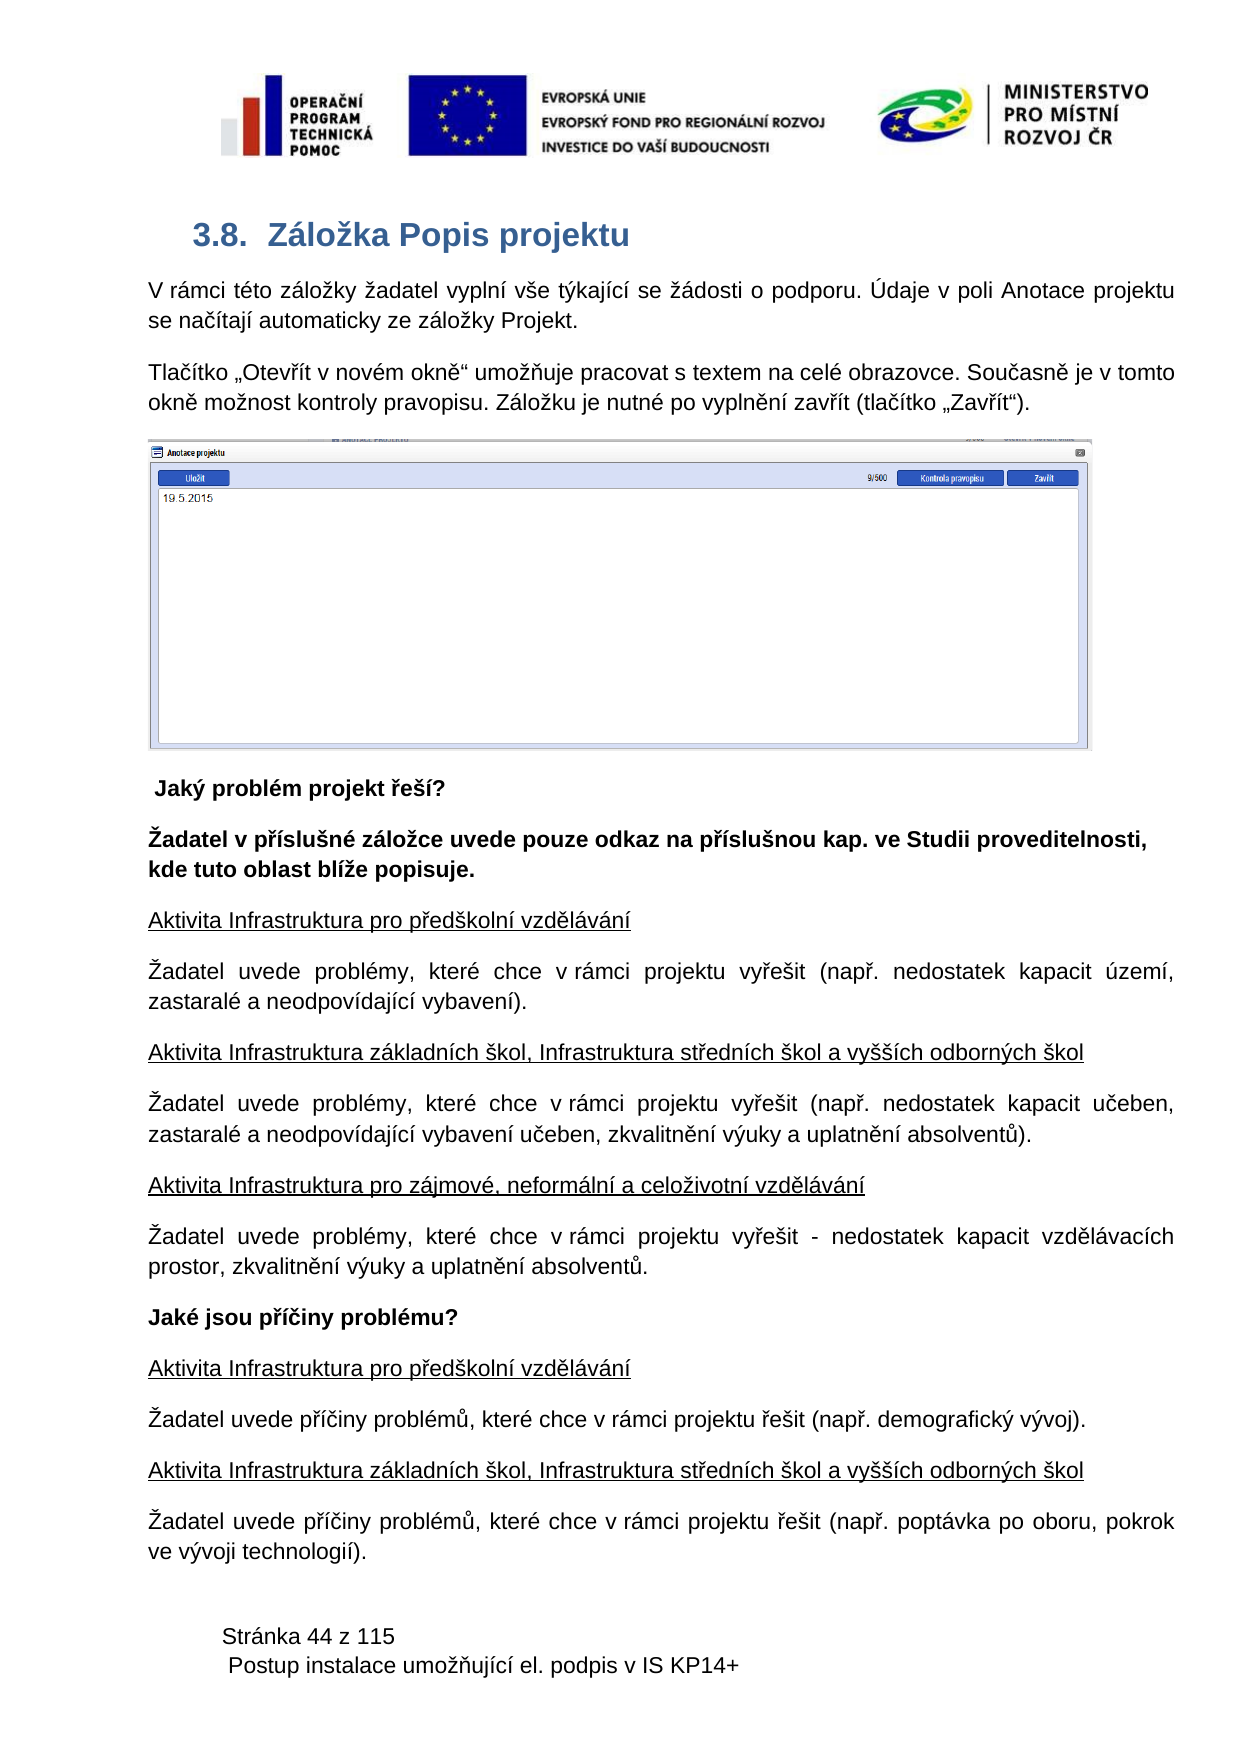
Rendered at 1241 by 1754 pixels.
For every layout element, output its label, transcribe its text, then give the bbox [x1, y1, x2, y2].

text Žadatel uvede problémy, které chce v rámci projektu vyřešit (např. nedostatek kapacit učeben, zastaralé a neodpovídající vybavení učeben, zkvalitnění výuky a uplatnění absolventů). [148, 1090, 1175, 1147]
text Žadatel uvede příčiny problémů, které chce v rámci projektu řešit (např. poptávka po oboru, pokrok ve vývoji technologií). [148, 1508, 1175, 1565]
text V rámci této záložky žadatel vyplní vše týkající se žádosti o podporu. Údaje v poli Anotace projektu se načítají automaticky ze záložky Projekt. [148, 277, 1175, 334]
text Jaký problém projekt řeší? [148, 775, 1175, 801]
text Žadatel v příslušné záložce uvede pouze odkaz na příslušnou kap. ve Studii proveditelnosti, kde tuto oblast blíže popisuje. [148, 826, 1175, 882]
list Záložka Popis projektu [192, 215, 1175, 253]
text Tlačítko „Otevřít v novém okně“ umožňuje pracovat s textem na celé obrazovce. Současně je v tomto okně možnost kontroly pravopisu. Záložku je nutné po vyplnění zavřít (tlačítko „Zavřít“). [148, 358, 1175, 415]
text Žadatel uvede problémy, které chce v rámci projektu vyřešit (např. nedostatek kapacit území, zastaralé a neodpovídající vybavení). [148, 958, 1175, 1015]
text Aktivita Infrastruktura pro předškolní vzdělávání [148, 1355, 1175, 1381]
text Žadatel uvede problémy, které chce v rámci projektu vyřešit - nedostatek kapacit vzdělávacích prostor, zkvalitnění výuky a uplatnění absolventů. [148, 1223, 1175, 1279]
text Žadatel uvede příčiny problémů, které chce v rámci projektu řešit (např. demografický vývoj). [148, 1406, 1175, 1432]
text Aktivita Infrastruktura pro předškolní vzdělávání [148, 907, 1175, 933]
text Jaké jsou příčiny problému? [148, 1304, 1175, 1330]
text Aktivita Infrastruktura základních škol, Infrastruktura středních škol a vyšších odborných škol [148, 1039, 1175, 1066]
picture [147, 439, 1093, 751]
picture [221, 73, 1148, 158]
text Aktivita Infrastruktura základních škol, Infrastruktura středních škol a vyšších odborných škol [148, 1457, 1175, 1483]
text Aktivita Infrastruktura pro zájmové, neformální a celoživotní vzdělávání [148, 1172, 1175, 1198]
